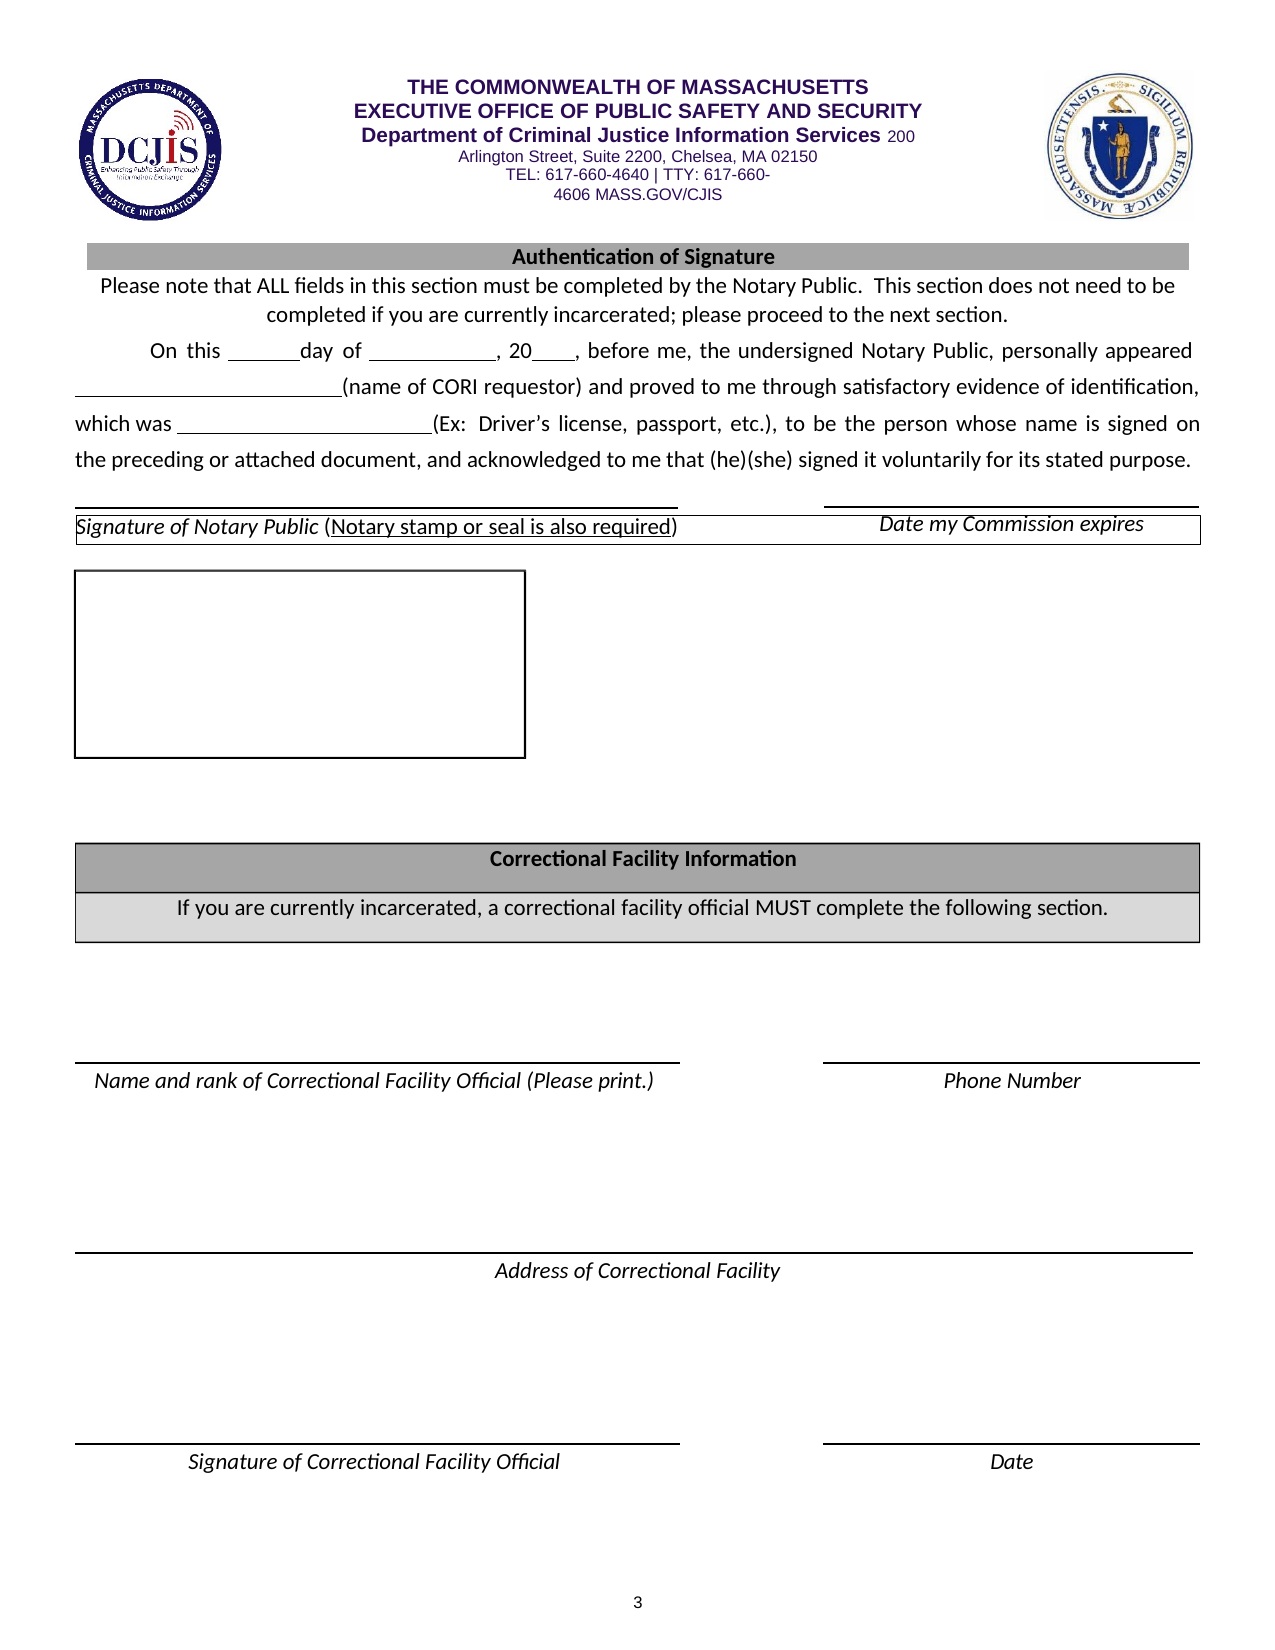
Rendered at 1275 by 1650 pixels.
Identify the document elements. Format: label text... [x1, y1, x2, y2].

text Address of Correctional Facility [102, 1253, 1173, 1284]
text Signature of Correctional Facility Official Date [188, 1443, 1223, 1475]
text Department of Criminal Justice Information Services 200 Arlington Street, Suite 2200, Chelsea, MA 02150 [361, 123, 915, 166]
text 3 [62, 1592, 1213, 1612]
text (name of CORI requestor) and proved to me through satisfactory evidence of identification, which was (Ex: Driver’s license, passport, etc.), to be the person whose name is signed on the preceding or attached document, and acknowledged to me that (he)(she) signed it voluntarily for its stated purpose. [75, 372, 1201, 473]
text Name and rank of Correctional Facility Official (Please print.) Phone Number [94, 1062, 1223, 1094]
text TEL: 617-660-4640 | TTY: 617-660-4606 MASS.GOV/CJIS [487, 166, 788, 203]
picture [1044, 70, 1195, 221]
picture [78, 79, 222, 221]
text THE COMMONWEALTH OF MASSACHUSETTS EXECUTIVE OFFICE OF PUBLIC SAFETY AND SECURITY [353, 75, 922, 123]
text On this day of , 20 , before me, the undersigned Notary Public, personally appeared [150, 336, 1223, 364]
text Authentication of Signature Please note that ALL fields in this section must be completed by the Notary Public. This section does not need to be completed if you are currently incarcerated; please proceed to the next section. [87, 270, 1189, 328]
